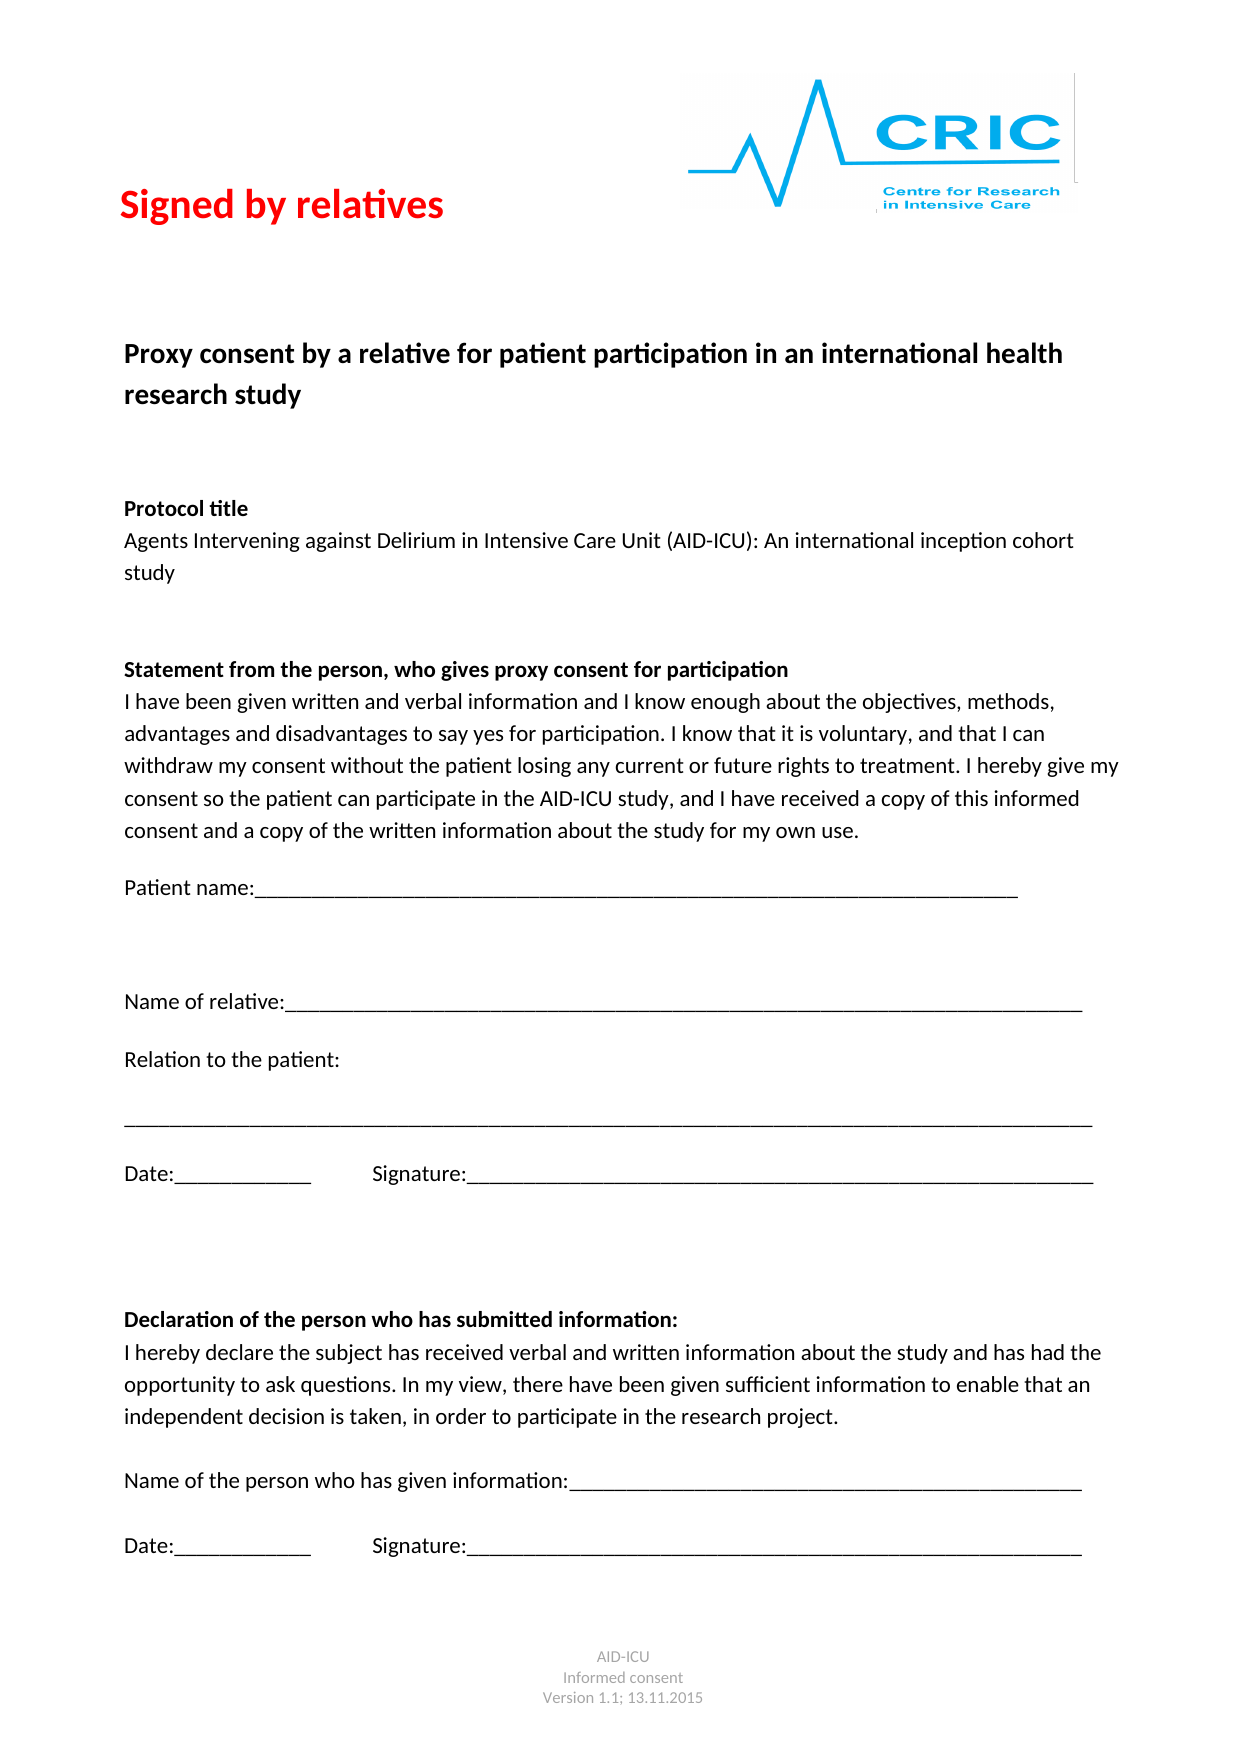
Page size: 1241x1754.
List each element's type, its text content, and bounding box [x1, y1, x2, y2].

text Agents Intervening against Delirium in Intensive Care Unit (AID-ICU): An international inception cohort study [124, 526, 1122, 586]
text Relation to the patient: [124, 1045, 1122, 1073]
text _____________________________________________________________________________________ [124, 1102, 1122, 1130]
text I have been given written and verbal information and I know enough about the objectives, methods, advantages and disadvantages to say yes for participation. I know that it is voluntary, and that I can withdraw my consent without the patient losing any current or future rights to treatment. I hereby give my consent so the patient can participate in the AID-ICU study, and I have received a copy of this informed consent and a copy of the written information about the study for my own use. [124, 687, 1122, 844]
text Proxy consent by a relative for patient participation in an international health research study [124, 335, 1122, 412]
text Declaration of the person who has submitted information: [124, 1306, 1122, 1334]
text Date:____________ Signature:_______________________________________________________ [124, 1159, 1122, 1187]
text Name of the person who has given information:_____________________________________________ [124, 1467, 1122, 1494]
text I hereby declare the subject has received verbal and written information about the study and has had the opportunity to ask questions. In my view, there have been given sufficient information to enable that an independent decision is taken, in order to participate in the research project. [124, 1338, 1122, 1430]
text Date:____________ Signature:______________________________________________________ [124, 1531, 1122, 1559]
text Name of relative:______________________________________________________________________ [124, 987, 1122, 1016]
text Patient name:___________________________________________________________________ [124, 873, 1122, 901]
picture [679, 73, 1079, 218]
text Protocol title [124, 494, 1122, 522]
text Statement from the person, who gives proxy consent for participation [124, 655, 1122, 683]
